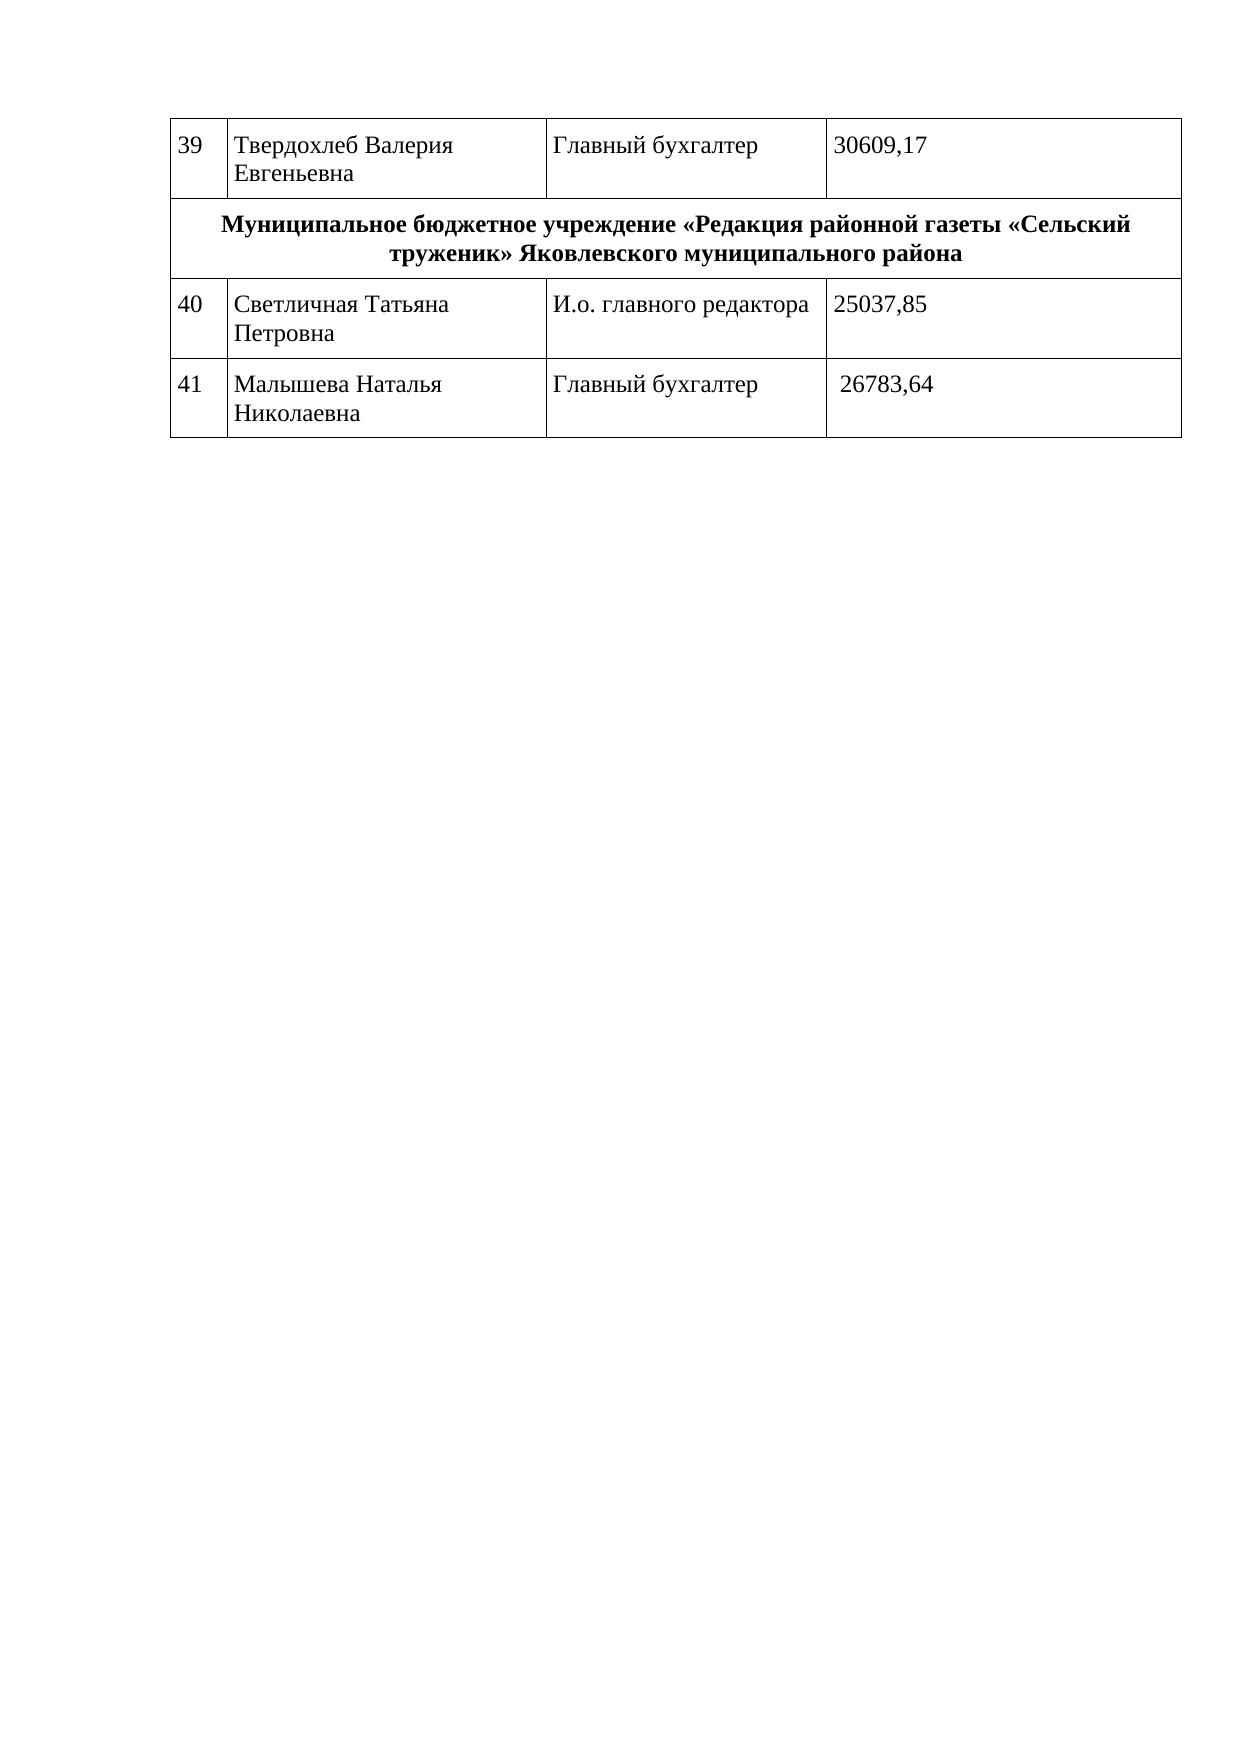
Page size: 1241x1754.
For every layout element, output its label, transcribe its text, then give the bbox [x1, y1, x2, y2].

table_cell 39 [171, 119, 227, 198]
table_cell 25037,85 [827, 279, 1181, 357]
table_cell 40 [171, 279, 227, 357]
table_cell Светличная Татьяна Петровна [228, 279, 546, 357]
table_cell Малышева Наталья Николаевна [228, 359, 546, 437]
table_cell 30609,17 [827, 119, 1181, 198]
table_cell Твердохлеб Валерия Евгеньевна [228, 119, 546, 198]
table_cell И.о. главного редактора [547, 279, 826, 357]
table_cell 41 [171, 359, 227, 437]
table_cell Муниципальное бюджетное учреждение «Редакция районной газеты «Сельский труженик» Яковлевского муниципального района [171, 199, 1181, 278]
table_cell Главный бухгалтер [547, 359, 826, 437]
table_cell Главный бухгалтер [547, 119, 826, 198]
table_cell 26783,64 [827, 359, 1181, 437]
